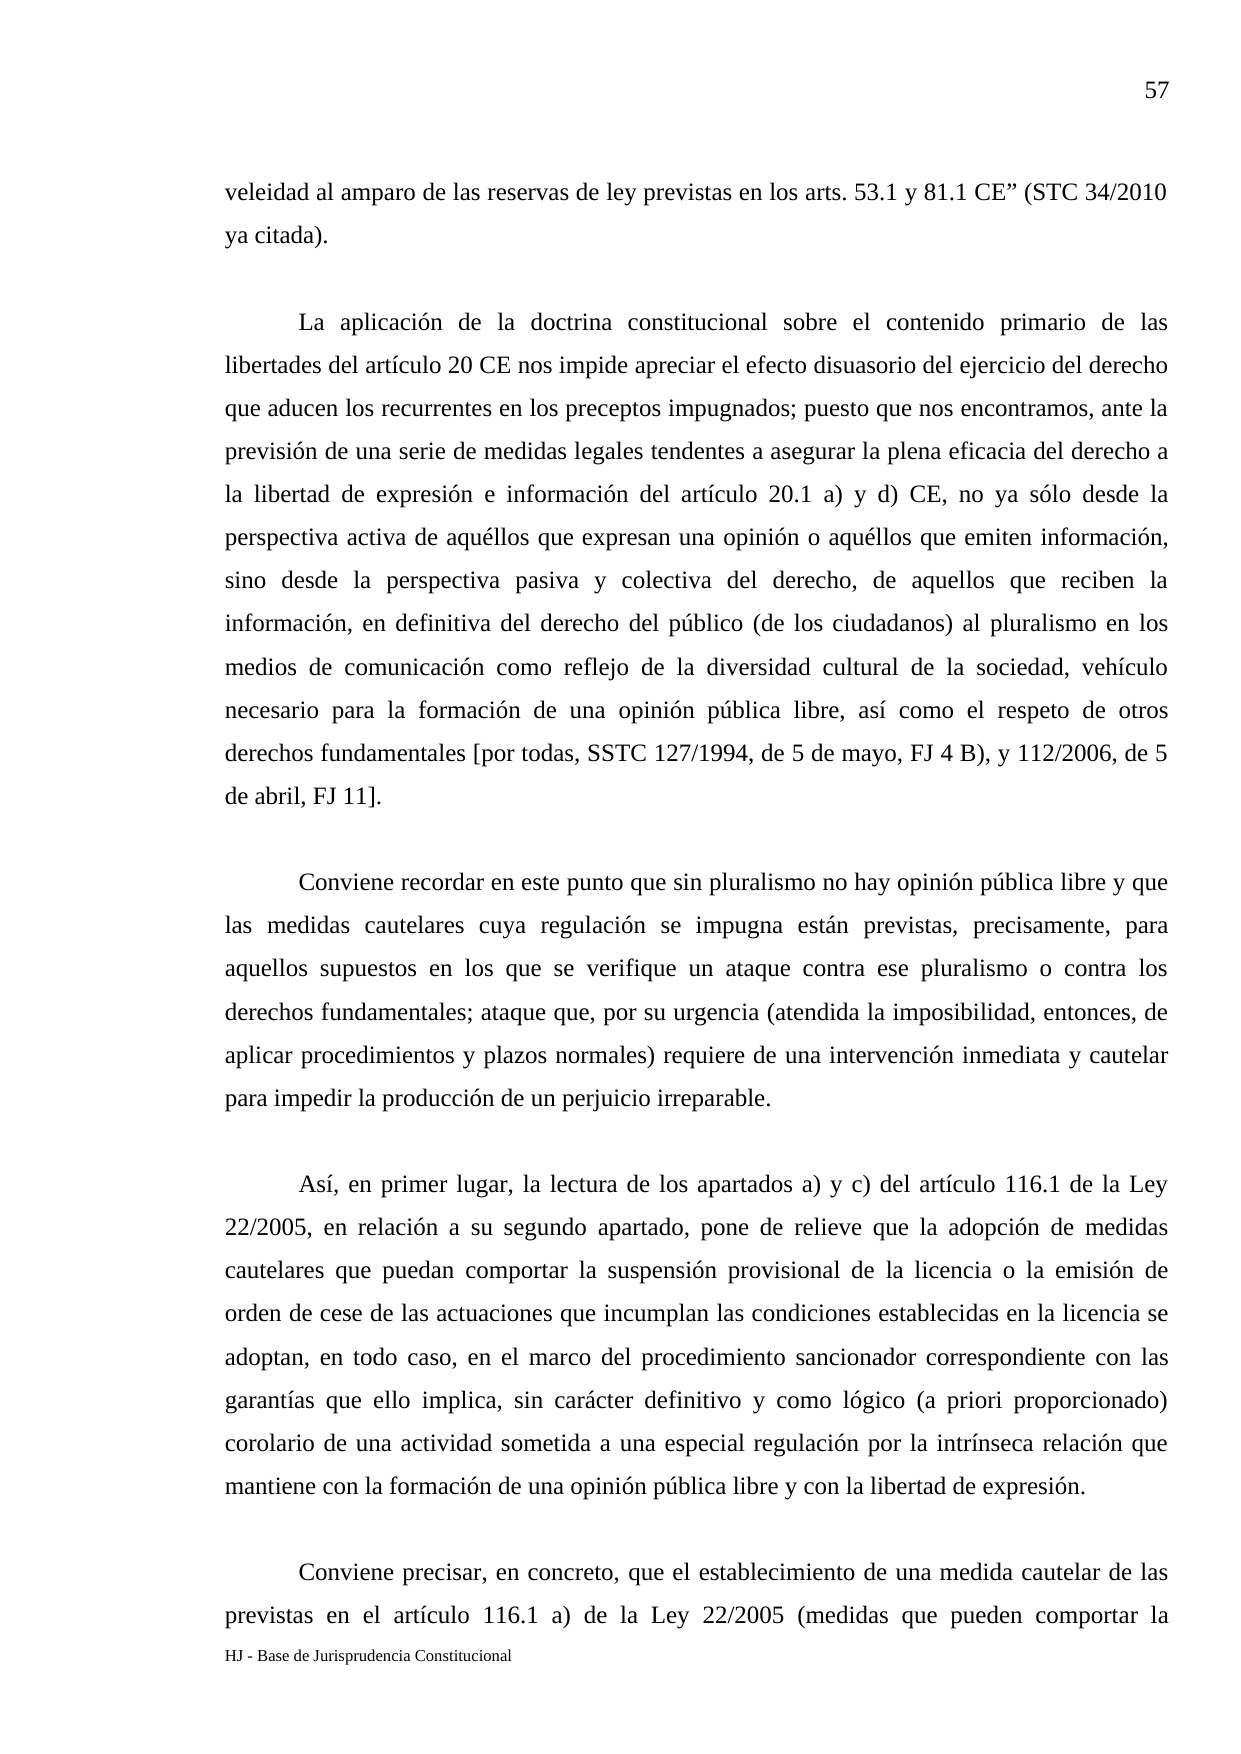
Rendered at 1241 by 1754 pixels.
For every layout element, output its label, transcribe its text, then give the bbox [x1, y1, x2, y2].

text La aplicación de la doctrina constitucional sobre el contenido primario de las libertades del artículo 20 CE nos impide apreciar el efecto disuasorio del ejercicio del derecho que aducen los recurrentes en los preceptos impugnados; puesto que nos encontramos, ante la previsión de una serie de medidas legales tendentes a asegurar la plena eficacia del derecho a la libertad de expresión e información del artículo 20.1 a) y d) CE, no ya sólo desde la perspectiva activa de aquéllos que expresan una opinión o aquéllos que emiten información, sino desde la perspectiva pasiva y colectiva del derecho, de aquellos que reciben la información, en definitiva del derecho del público (de los ciudadanos) al pluralismo en los medios de comunicación como reflejo de la diversidad cultural de la sociedad, vehículo necesario para la formación de una opinión pública libre, así como el respeto de otros derechos fundamentales [por todas, SSTC 127/1994, de 5 de mayo, FJ 4 B), y 112/2006, de 5 de abril, FJ 11]. [224, 307, 1169, 810]
text Conviene recordar en este punto que sin pluralismo no hay opinión pública libre y que las medidas cautelares cuya regulación se impugna están previstas, precisamente, para aquellos supuestos en los que se verifique un ataque contra ese pluralismo o contra los derechos fundamentales; ataque que, por su urgencia (atendida la imposibilidad, entonces, de aplicar procedimientos y plazos normales) requiere de una intervención inmediata y cautelar para impedir la producción de un perjuicio irreparable. [224, 867, 1169, 1112]
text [224, 177, 1169, 249]
text Así, en primer lugar, la lectura de los apartados a) y c) del artículo 116.1 de la Ley 22/2005, en relación a su segundo apartado, pone de relieve que la adopción de medidas cautelares que puedan comportar la suspensión provisional de la licencia o la emisión de orden de cese de las actuaciones que incumplan las condiciones establecidas en la licencia se adoptan, en todo caso, en el marco del procedimiento sancionador correspondiente con las garantías que ello implica, sin carácter definitivo y como lógico (a priori proporcionado) corolario de una actividad sometida a una especial regulación por la intrínseca relación que mantiene con la formación de una opinión pública libre y con la libertad de expresión. [224, 1169, 1169, 1500]
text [224, 1557, 1169, 1629]
